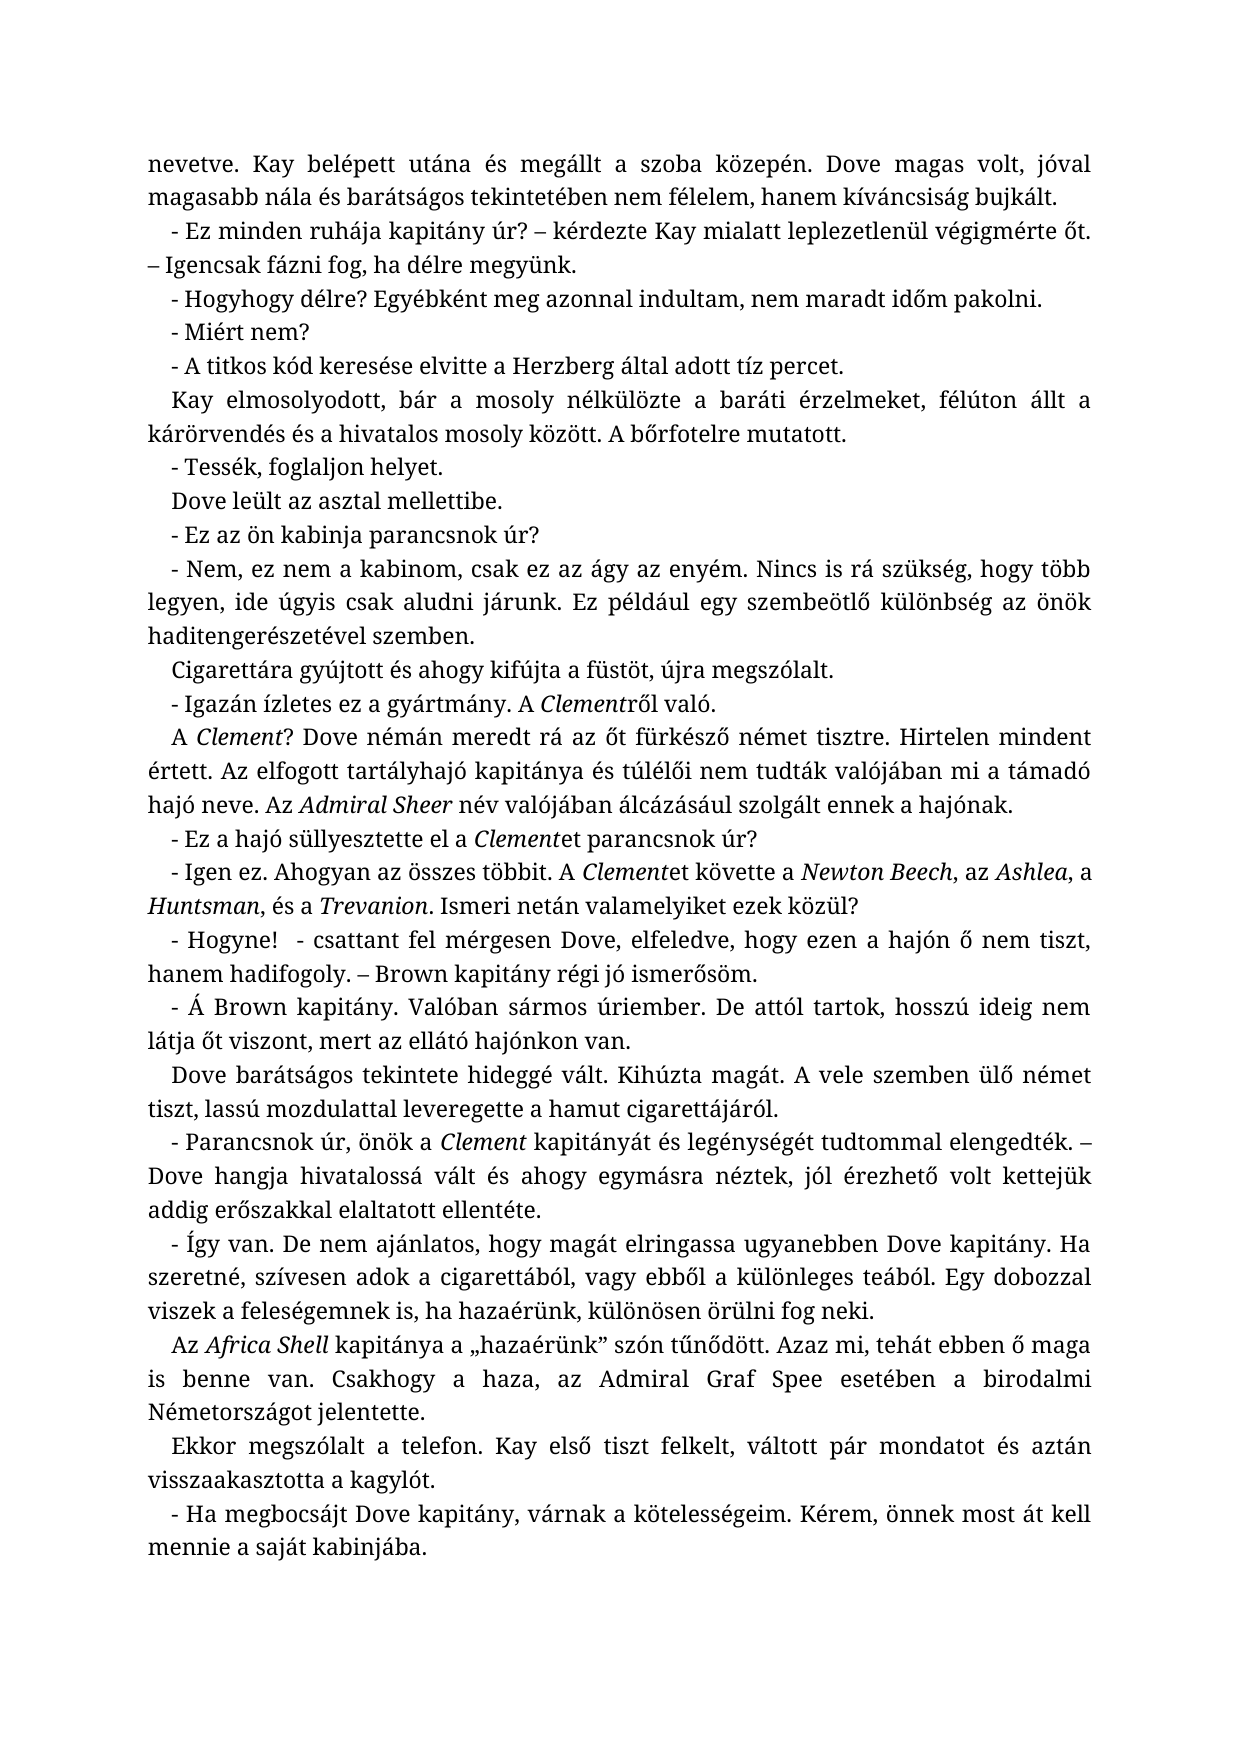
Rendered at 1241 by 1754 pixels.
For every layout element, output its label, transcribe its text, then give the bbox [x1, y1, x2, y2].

text Az Africa Shell kapitánya a „hazaérünk” szón tűnődött. Azaz mi, tehát ebben ő maga is benne van. Csakhogy a haza, az Admiral Graf Spee esetében a birodalmi Németországot jelentette. [148, 1329, 1093, 1428]
text - Á Brown kapitány. Valóban sármos úriember. De attól tartok, hosszú ideig nem látja őt viszont, mert az ellátó hajónkon van. [148, 991, 1093, 1056]
text A Clement? Dove némán meredt rá az őt fürkésző német tisztre. Hirtelen mindent értett. Az elfogott tartályhajó kapitánya és túlélői nem tudták valójában mi a támadó hajó neve. Az Admiral Sheer név valójában álcázásául szolgált ennek a hajónak. [148, 721, 1093, 820]
text - A titkos kód keresése elvitte a Herzberg által adott tíz percet. [148, 350, 1093, 381]
text - Hogyhogy délre? Egyébként meg azonnal indultam, nem maradt időm pakolni. [148, 283, 1093, 314]
text - Igazán ízletes ez a gyártmány. A Clementről való. [148, 688, 1093, 719]
text - Parancsnok úr, önök a Clement kapitányát és legénységét tudtommal elengedték. – Dove hangja hivatalossá vált és ahogy egymásra néztek, jól érezhető volt kettejük addig erőszakkal elaltatott ellentéte. [148, 1126, 1093, 1225]
text - Ez a hajó süllyesztette el a Clementet parancsnok úr? [148, 823, 1093, 854]
text - Ha megbocsájt Dove kapitány, várnak a kötelességeim. Kérem, önnek most át kell mennie a saját kabinjába. [148, 1498, 1093, 1563]
text Cigarettára gyújtott és ahogy kifújta a füstöt, újra megszólalt. [148, 654, 1093, 685]
text - Igen ez. Ahogyan az összes többit. A Clementet követte a Newton Beech, az Ashlea, a Huntsman, és a Trevanion. Ismeri netán valamelyiket ezek közül? [148, 856, 1093, 921]
text - Nem, ez nem a kabinom, csak ez az ágy az enyém. Nincs is rá szükség, hogy több legyen, ide úgyis csak aludni járunk. Ez például egy szembeötlő különbség az önök haditengerészetével szemben. [148, 553, 1093, 651]
text - Hogyne! - csattant fel mérgesen Dove, elfeledve, hogy ezen a hajón ő nem tiszt, hanem hadifogoly. – Brown kapitány régi jó ismerősöm. [148, 924, 1093, 989]
text Kay elmosolyodott, bár a mosoly nélkülözte a baráti érzelmeket, félúton állt a kárörvendés és a hivatalos mosoly között. A bőrfotelre mutatott. [148, 384, 1093, 449]
text - Ez minden ruhája kapitány úr? – kérdezte Kay mialatt leplezetlenül végigmérte őt. – Igencsak fázni fog, ha délre megyünk. [148, 215, 1093, 280]
text - Ez az ön kabinja parancsnok úr? [148, 519, 1093, 550]
text - Miért nem? [148, 316, 1093, 348]
text - Tessék, foglaljon helyet. [148, 451, 1093, 483]
text - Így van. De nem ajánlatos, hogy magát elringassa ugyanebben Dove kapitány. Ha szeretné, szívesen adok a cigarettából, vagy ebből a különleges teából. Egy dobozzal viszek a feleségemnek is, ha hazaérünk, különösen örülni fog neki. [148, 1228, 1093, 1326]
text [148, 148, 1093, 213]
text Dove barátságos tekintete hideggé vált. Kihúzta magát. A vele szemben ülő német tiszt, lassú mozdulattal leveregette a hamut cigarettájáról. [148, 1059, 1093, 1124]
text Dove leült az asztal mellettibe. [148, 485, 1093, 516]
text Ekkor megszólalt a telefon. Kay első tiszt felkelt, váltott pár mondatot és aztán visszaakasztotta a kagylót. [148, 1430, 1093, 1495]
